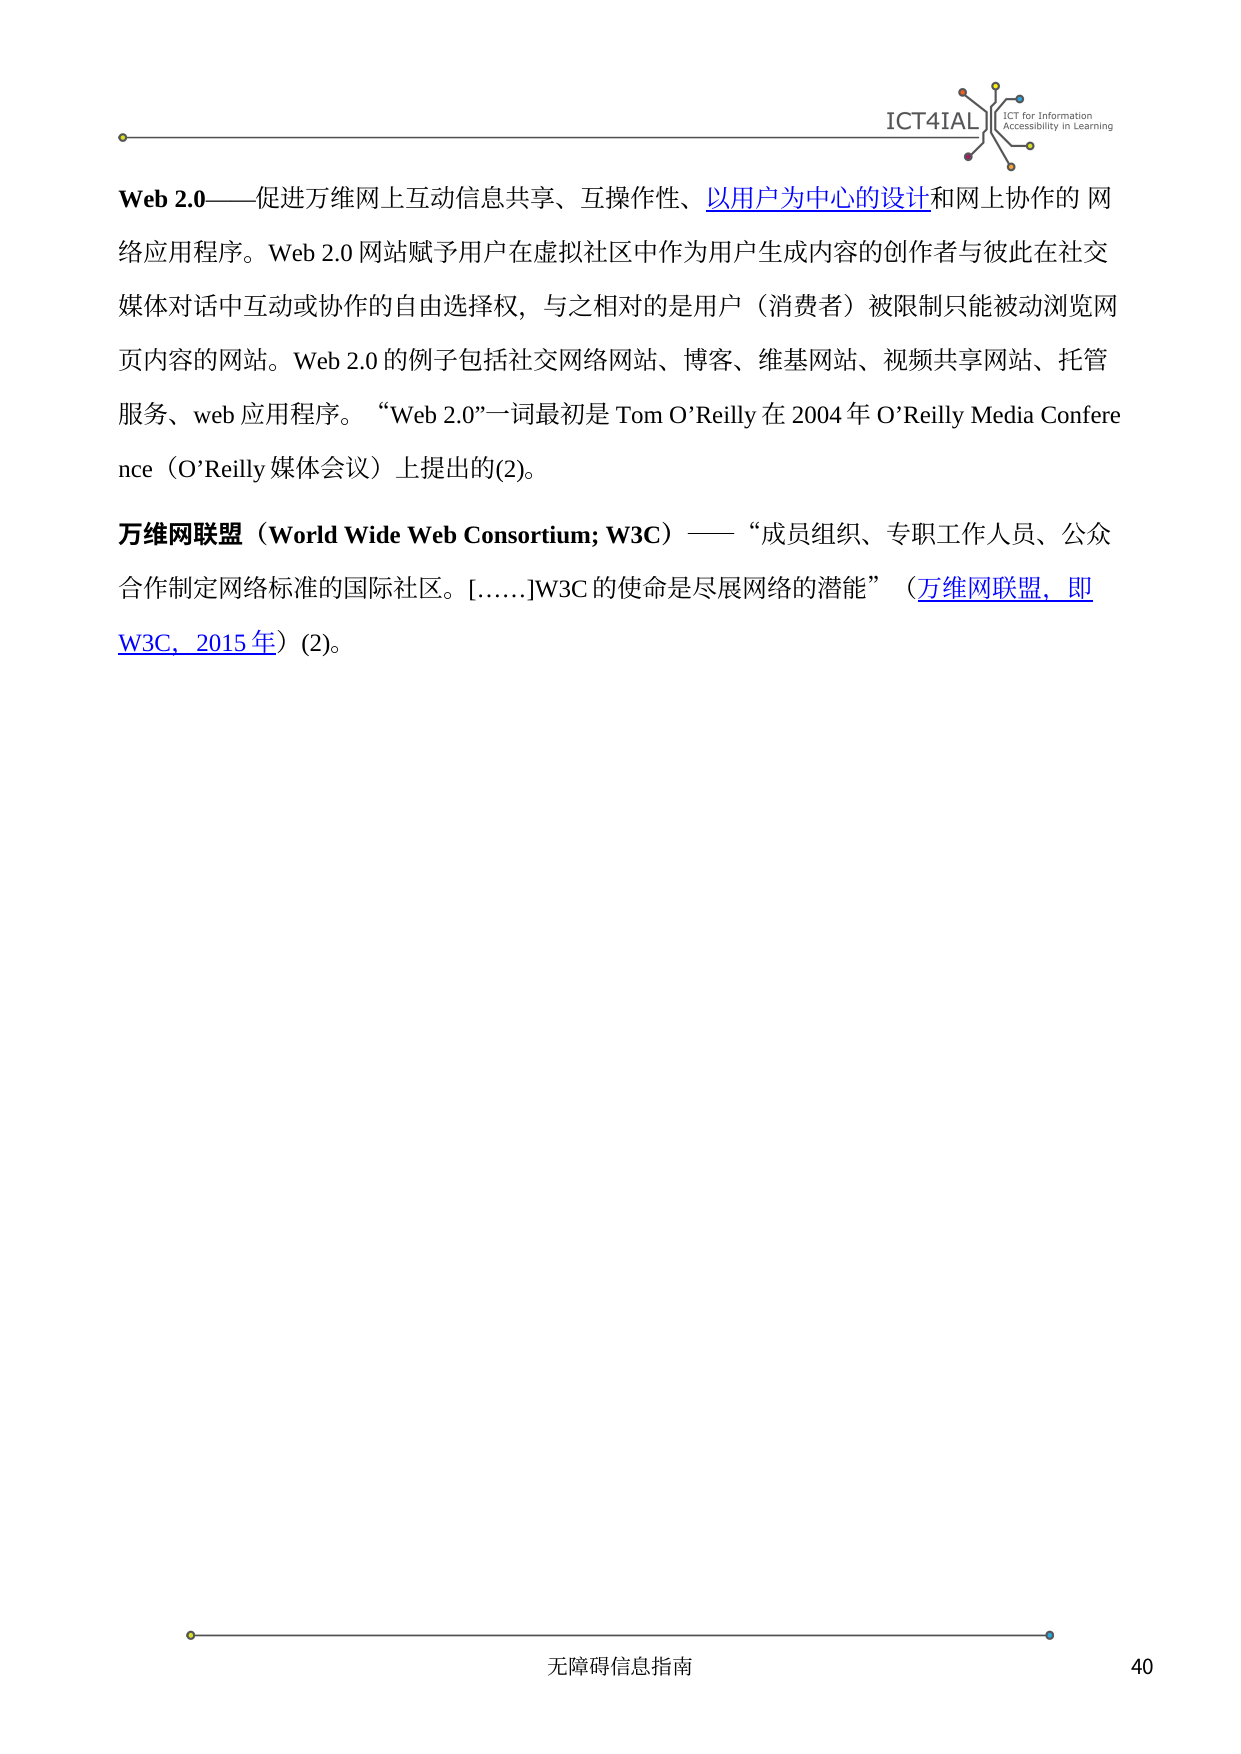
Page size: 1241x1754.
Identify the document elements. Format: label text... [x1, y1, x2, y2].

text Web 2.0——促进万维网上互动信息共享、互操作性、以用户为中心的设计和网上协作的 网络应用程序。Web 2.0网站赋予用户在虚拟社区中作为用户生成内容的创作者与彼此在社交媒体对话中互动或协作的自由选择权，与之相对的是用户（消费者）被限制只能被动浏览网页内容的网站。Web 2.0的例子包括社交网络网站、博客、维基网站、视频共享网站、托管服务、web应用程序。“Web 2.0”一词最初是Tom O’Reilly在2004年O’Reilly Media Conference（O’Reilly媒体会议）上提出的(2)。 [118, 180, 1122, 484]
picture [118, 73, 1124, 180]
picture [186, 1618, 1055, 1651]
text 万维网联盟（World Wide Web Consortium; W3C）——“成员组织、专职工作人员、公众合作制定网络标准的国际社区。[……]W3C的使命是尽展网络的潜能”（万维网联盟，即W3C，2015年）(2)。 [118, 515, 1122, 659]
